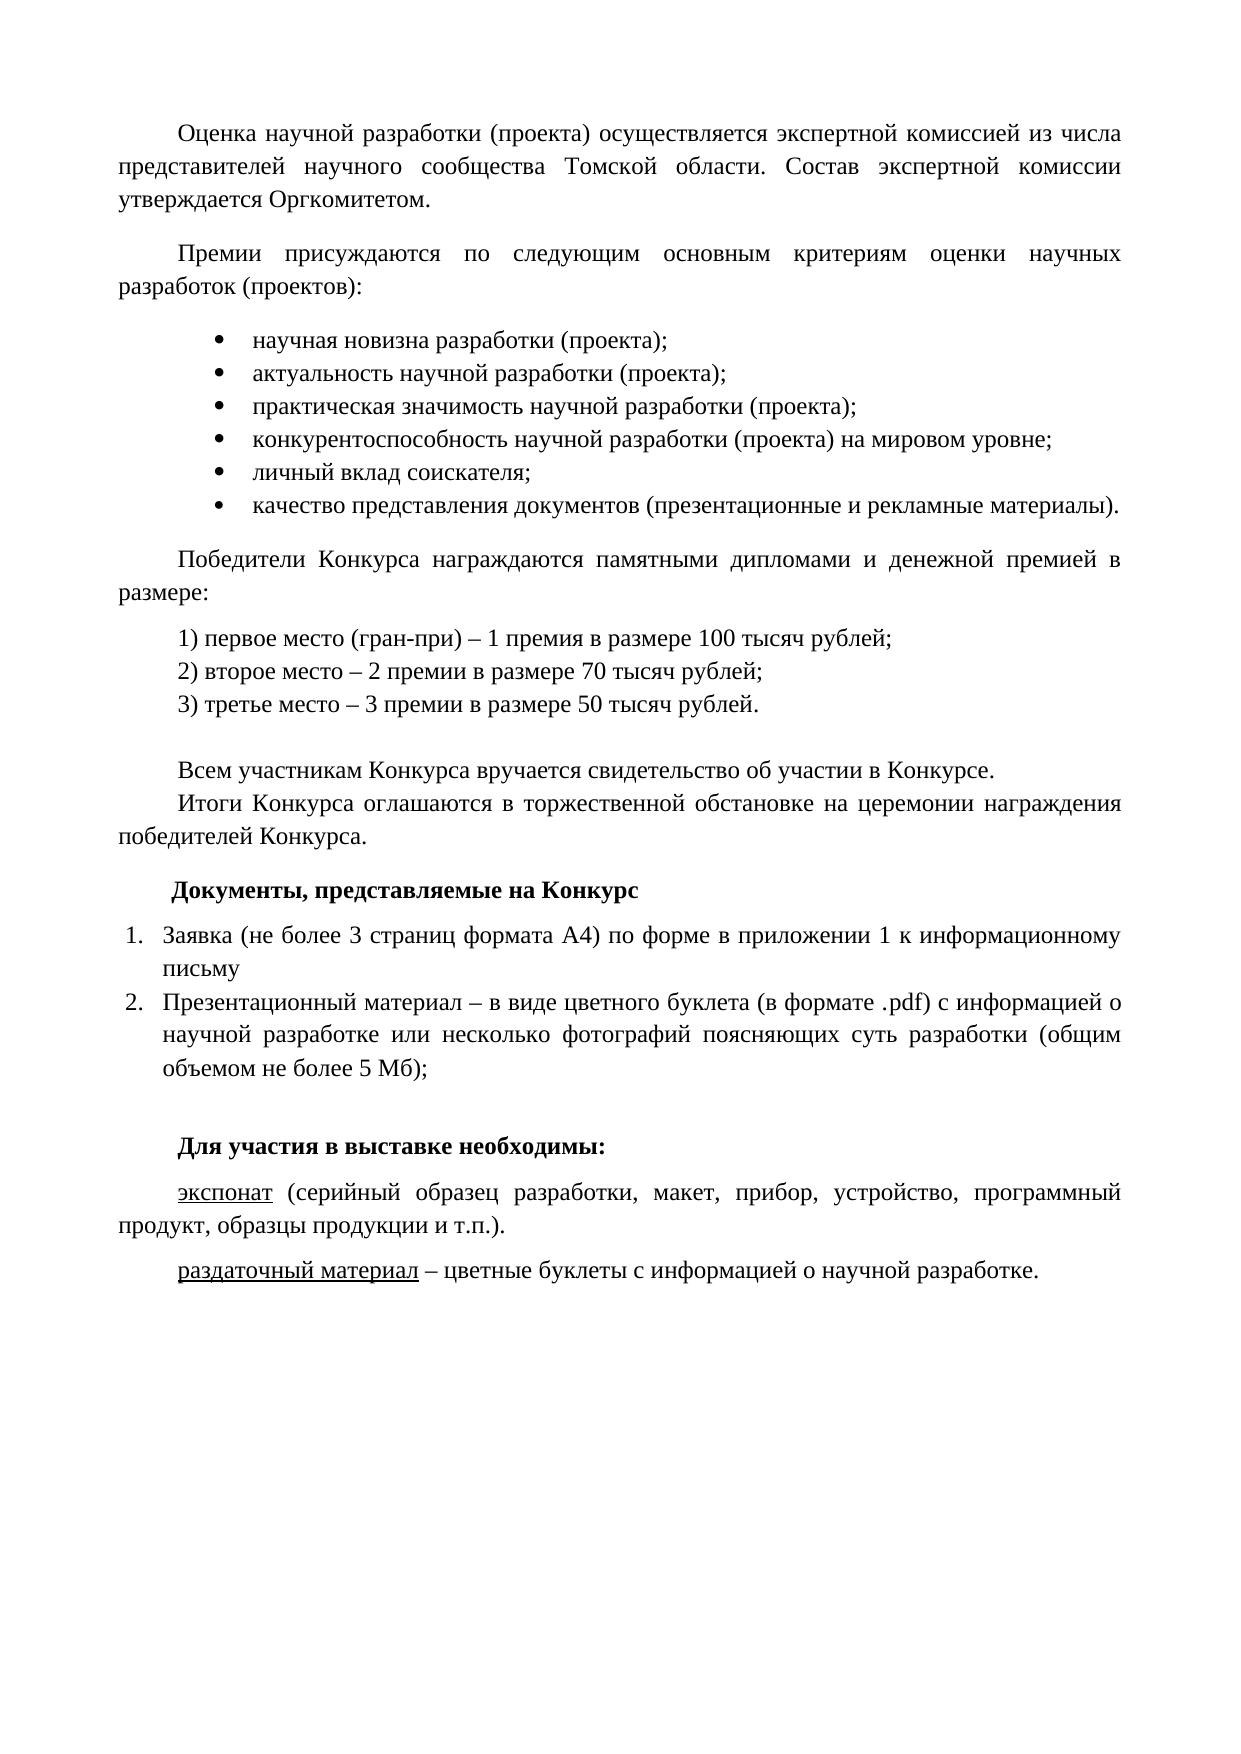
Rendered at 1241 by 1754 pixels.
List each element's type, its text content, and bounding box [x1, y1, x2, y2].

text 3) третье место – 3 премии в размере 50 тысяч рублей. [118, 689, 1122, 717]
text 1) первое место (гран-при) – 1 премия в размере 100 тысяч рублей; [118, 623, 1122, 651]
text экспонат (серийный образец разработки, макет, прибор, устройство, программный продукт, образцы продукции и т.п.). [118, 1177, 1122, 1238]
list практическая значимость научной разработки (проекта); [215, 391, 1122, 420]
text Победители Конкурса награждаются памятными дипломами и денежной премией в размере: [118, 544, 1122, 606]
list актуальность научной разработки (проекта); [215, 358, 1122, 387]
list личный вклад соискателя; [215, 457, 1122, 486]
text Премии присуждаются по следующим основным критериям оценки научных разработок (проектов): [118, 238, 1122, 300]
text раздаточный материал – цветные буклеты с информацией о научной разработке. [118, 1255, 1122, 1284]
text Итоги Конкурса оглашаются в торжественной обстановке на церемонии награждения победителей Конкурса. [118, 788, 1122, 850]
list конкурентоспособность научной разработки (проекта) на мировом уровне; [215, 424, 1122, 453]
text 2) второе место – 2 премии в размере 70 тысяч рублей; [118, 656, 1122, 684]
text Всем участникам Конкурса вручается свидетельство об участии в Конкурсе. [118, 755, 1122, 783]
text Для участия в выставке необходимы: [118, 1131, 1122, 1160]
text Оценка научной разработки (проекта) осуществляется экспертной комиссией из числа представителей научного сообщества Томской области. Состав экспертной комиссии утверждается Оргкомитетом. [118, 118, 1122, 213]
list качество представления документов (презентационные и рекламные материалы). [215, 490, 1122, 519]
list научная новизна разработки (проекта); [215, 325, 1122, 354]
list Заявка (не более 3 страниц формата А4) по форме в приложении 1 к информационному письму [125, 921, 1122, 982]
text Документы, представляемые на Конкурс [118, 875, 1122, 904]
list Презентационный материал – в виде цветного буклета (в формате .pdf) с информацией о научной разработке или несколько фотографий поясняющих суть разработки (общим объемом не более 5 Мб); [125, 987, 1122, 1081]
